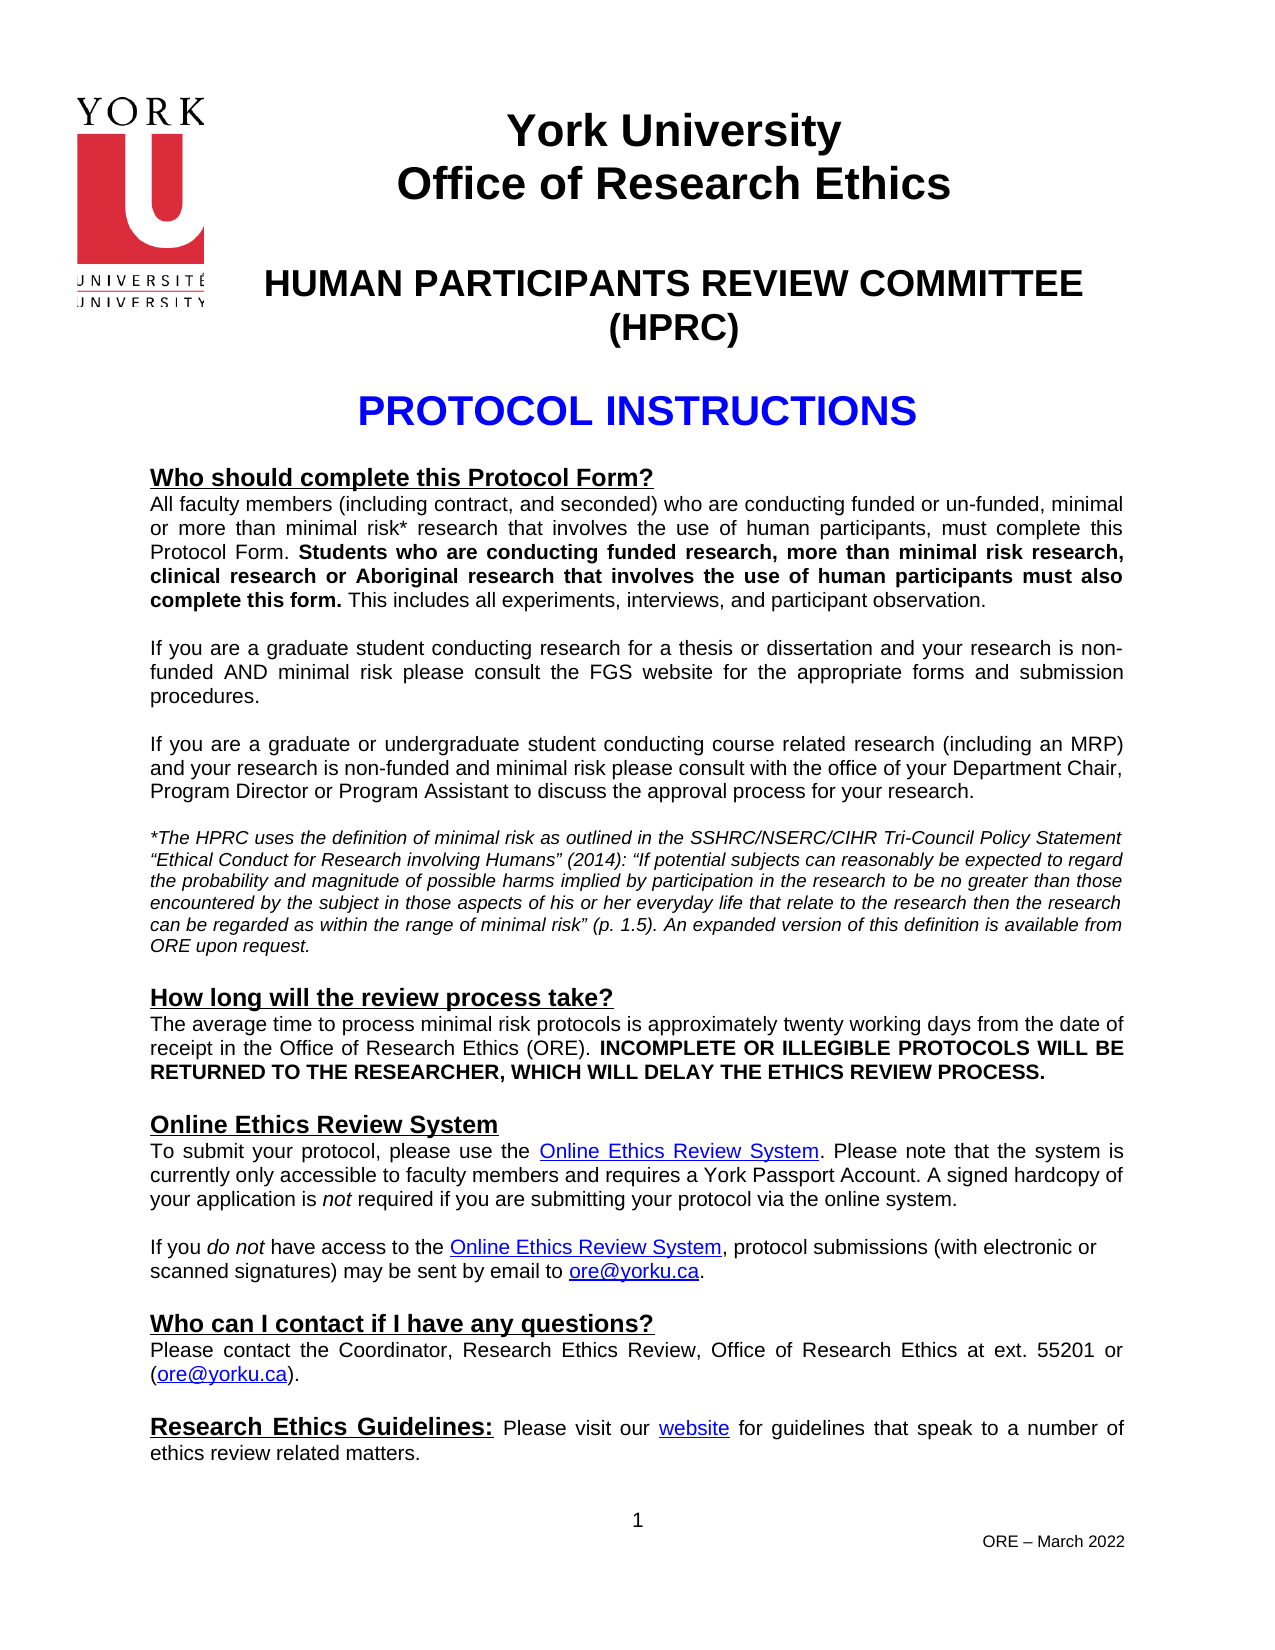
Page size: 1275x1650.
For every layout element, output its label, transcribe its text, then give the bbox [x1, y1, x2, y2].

title Who should complete this Protocol Form? [150, 463, 1125, 492]
text Research Ethics Guidelines: Please visit our website for guidelines that speak to a number of ethics review related matters. [150, 1412, 1125, 1464]
text Please contact the Coordinator, Research Ethics Review, Office of Research Ethics at ext. 55201 or (ore@yorku.ca). [150, 1337, 1125, 1385]
text If you are a graduate or undergraduate student conducting course related research (including an MRP) and your research is non-funded and minimal risk please consult with the office of your Department Chair, Program Director or Program Assistant to discuss the approval process for your research. [150, 731, 1125, 803]
text Online Ethics Review System [150, 1110, 1125, 1139]
text To submit your protocol, please use the Online Ethics Review System. Please note that the system is currently only accessible to faculty members and requires a York Passport Account. A signed hardcopy of your application is not required if you are submitting your protocol via the online system. [150, 1139, 1125, 1211]
subtitle HUMAN PARTICIPANTS REVIEW COMMITTEE (HPRC) [150, 262, 1125, 348]
text If you do not have access to the Online Ethics Review System, protocol submissions (with electronic or scanned signatures) may be sent by email to ore@yorku.ca. [150, 1234, 1125, 1282]
text Office of Research Ethics [204, 156, 1125, 209]
subtitle York University [204, 103, 1125, 156]
text All faculty members (including contract, and seconded) who are conducting funded or un-funded, minimal or more than minimal risk* research that involves the use of human participants, must complete this Protocol Form. Students who are conducting funded research, more than minimal risk research, clinical research or Aboriginal research that involves the use of human participants must also complete this form. This includes all experiments, interviews, and participant observation. [150, 492, 1125, 612]
text *The HPRC uses the definition of minimal risk as outlined in the SSHRC/NSERC/CIHR Tri-Council Policy Statement “Ethical Conduct for Research involving Humans” (2014): “If potential subjects can reasonably be expected to regard the probability and magnitude of possible harms implied by participation in the research to be no greater than those encountered by the subject in those aspects of his or her everyday life that relate to the research then the research can be regarded as within the range of minimal risk” (p. 1.5). An expanded version of this definition is available from ORE upon request. [150, 827, 1125, 957]
text The average time to process minimal risk protocols is approximately twenty working days from the date of receipt in the Office of Research Ethics (ORE). INCOMPLETE OR ILLEGIBLE PROTOCOLS WILL BE RETURNED TO THE RESEARCHER, WHICH WILL DELAY THE ETHICS REVIEW PROCESS. [150, 1012, 1125, 1083]
text If you are a graduate student conducting research for a thesis or dissertation and your research is non-funded AND minimal risk please consult the FGS website for the appropriate forms and submission procedures. [150, 636, 1125, 707]
subtitle PROTOCOL INSTRUCTIONS [150, 386, 1125, 434]
picture [75, 97, 204, 304]
text How long will the review process take? [150, 983, 1125, 1012]
text Who can I contact if I have any questions? [150, 1309, 1125, 1337]
